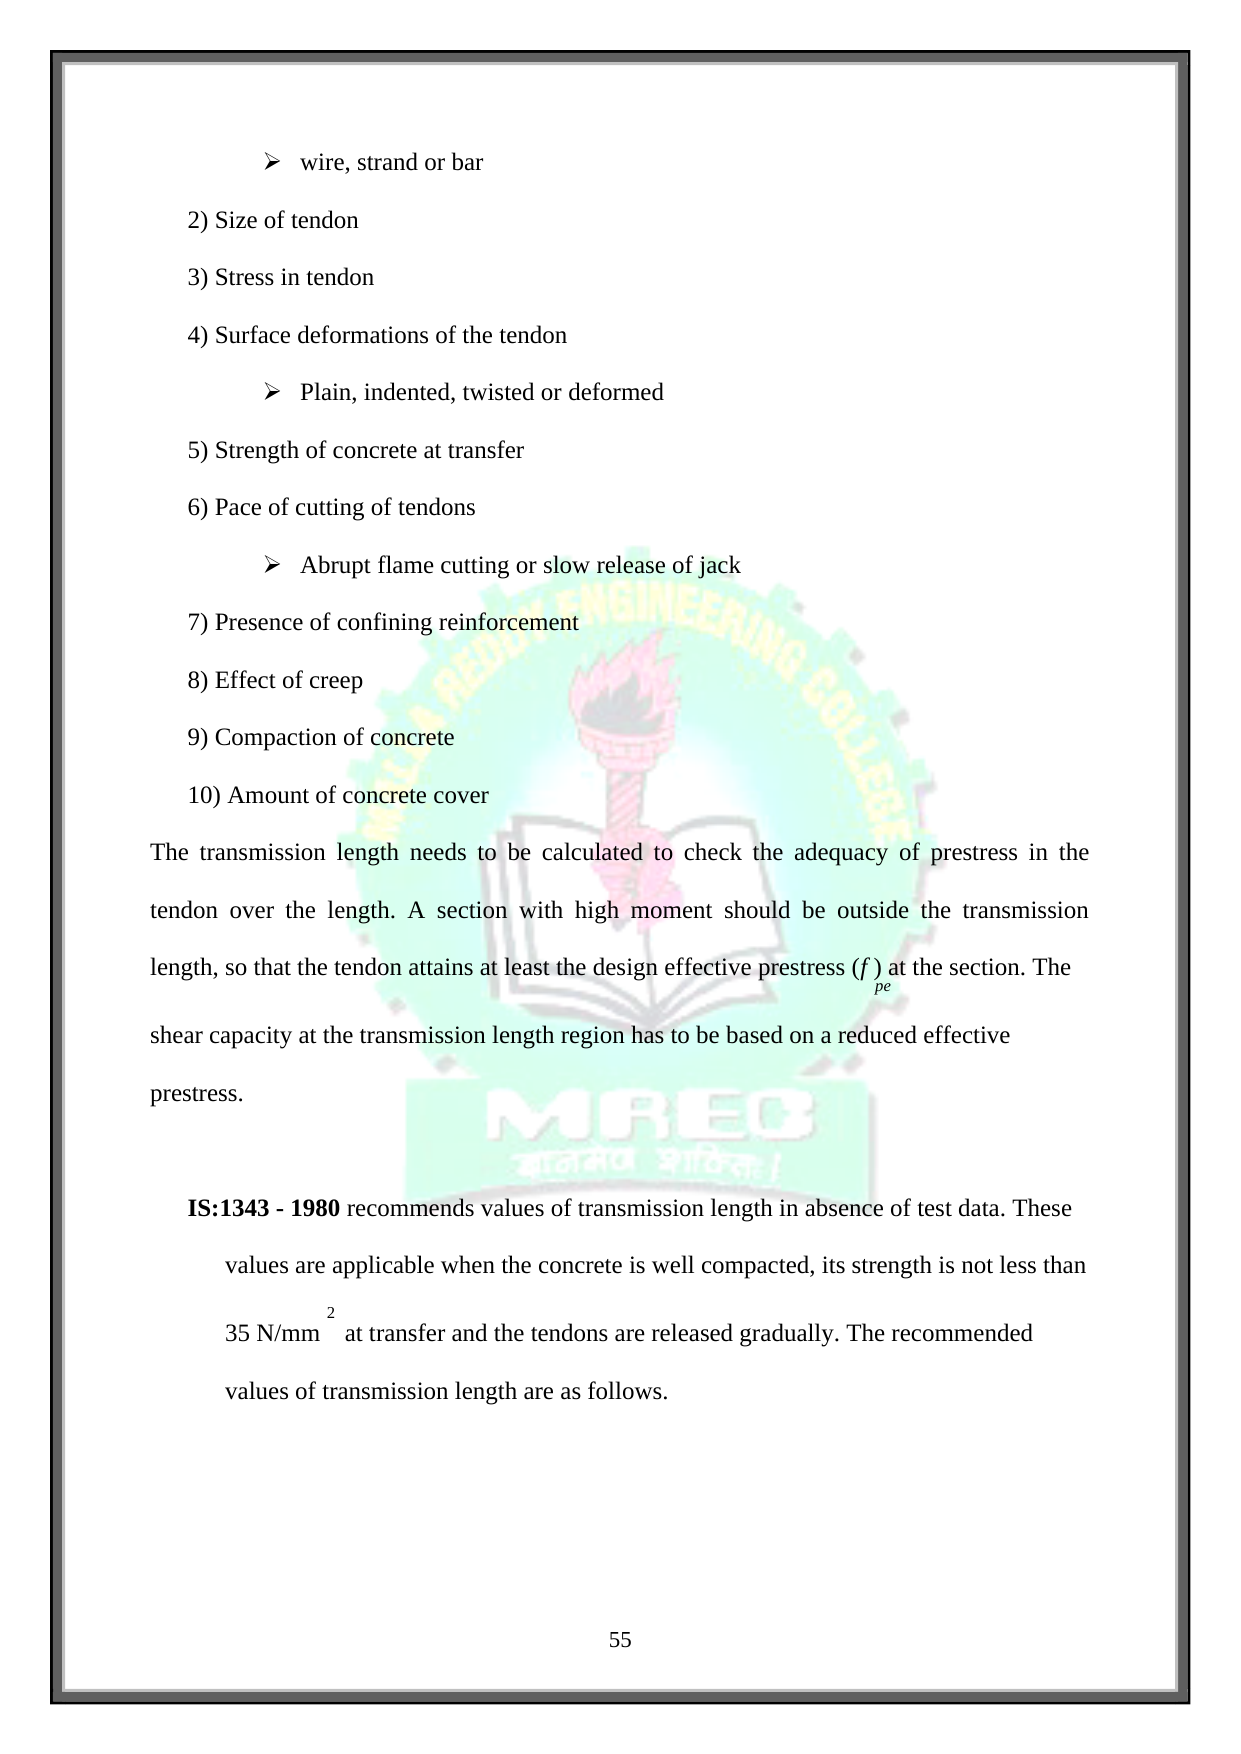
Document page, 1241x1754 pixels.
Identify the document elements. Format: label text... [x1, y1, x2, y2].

list Presence of confining reinforcement [187, 607, 1159, 636]
text shear capacity at the transmission length region has to be based on a reduced effective prestress. [150, 1020, 1088, 1106]
text 2 [127, 1308, 335, 1321]
text The transmission length needs to be calculated to check the adequacy of prestress in the tendon over the length. A section with high moment should be outside the transmission length, so that the tendon attains at least the design effective prestress (f ) at the section. The [150, 815, 1090, 987]
list Amount of concrete cover [187, 780, 1159, 809]
list Size of tendon [187, 205, 1159, 233]
text 35 N/mm [225, 1321, 335, 1347]
list Stress in tendon [187, 262, 1159, 291]
list wire, strand or bar [262, 147, 1159, 176]
text IS:1343 - 1980 recommends values of transmission length in absence of test data. These values are applicable when the concrete is well compacted, its strength is not less than [187, 1193, 1091, 1279]
list Surface deformations of the tendon [187, 320, 1159, 348]
text at transfer and the tendons are released gradually. The recommended [344, 1318, 1159, 1347]
list Abrupt flame cutting or slow release of jack [262, 550, 1159, 579]
list Effect of creep [187, 665, 1159, 694]
list Pace of cutting of tendons [187, 492, 1159, 521]
text values of transmission length are as follows. [225, 1376, 1159, 1404]
list Plain, indented, twisted or deformed [262, 377, 1159, 406]
list Strength of concrete at transfer [187, 435, 1159, 463]
list Compaction of concrete [187, 722, 1159, 751]
